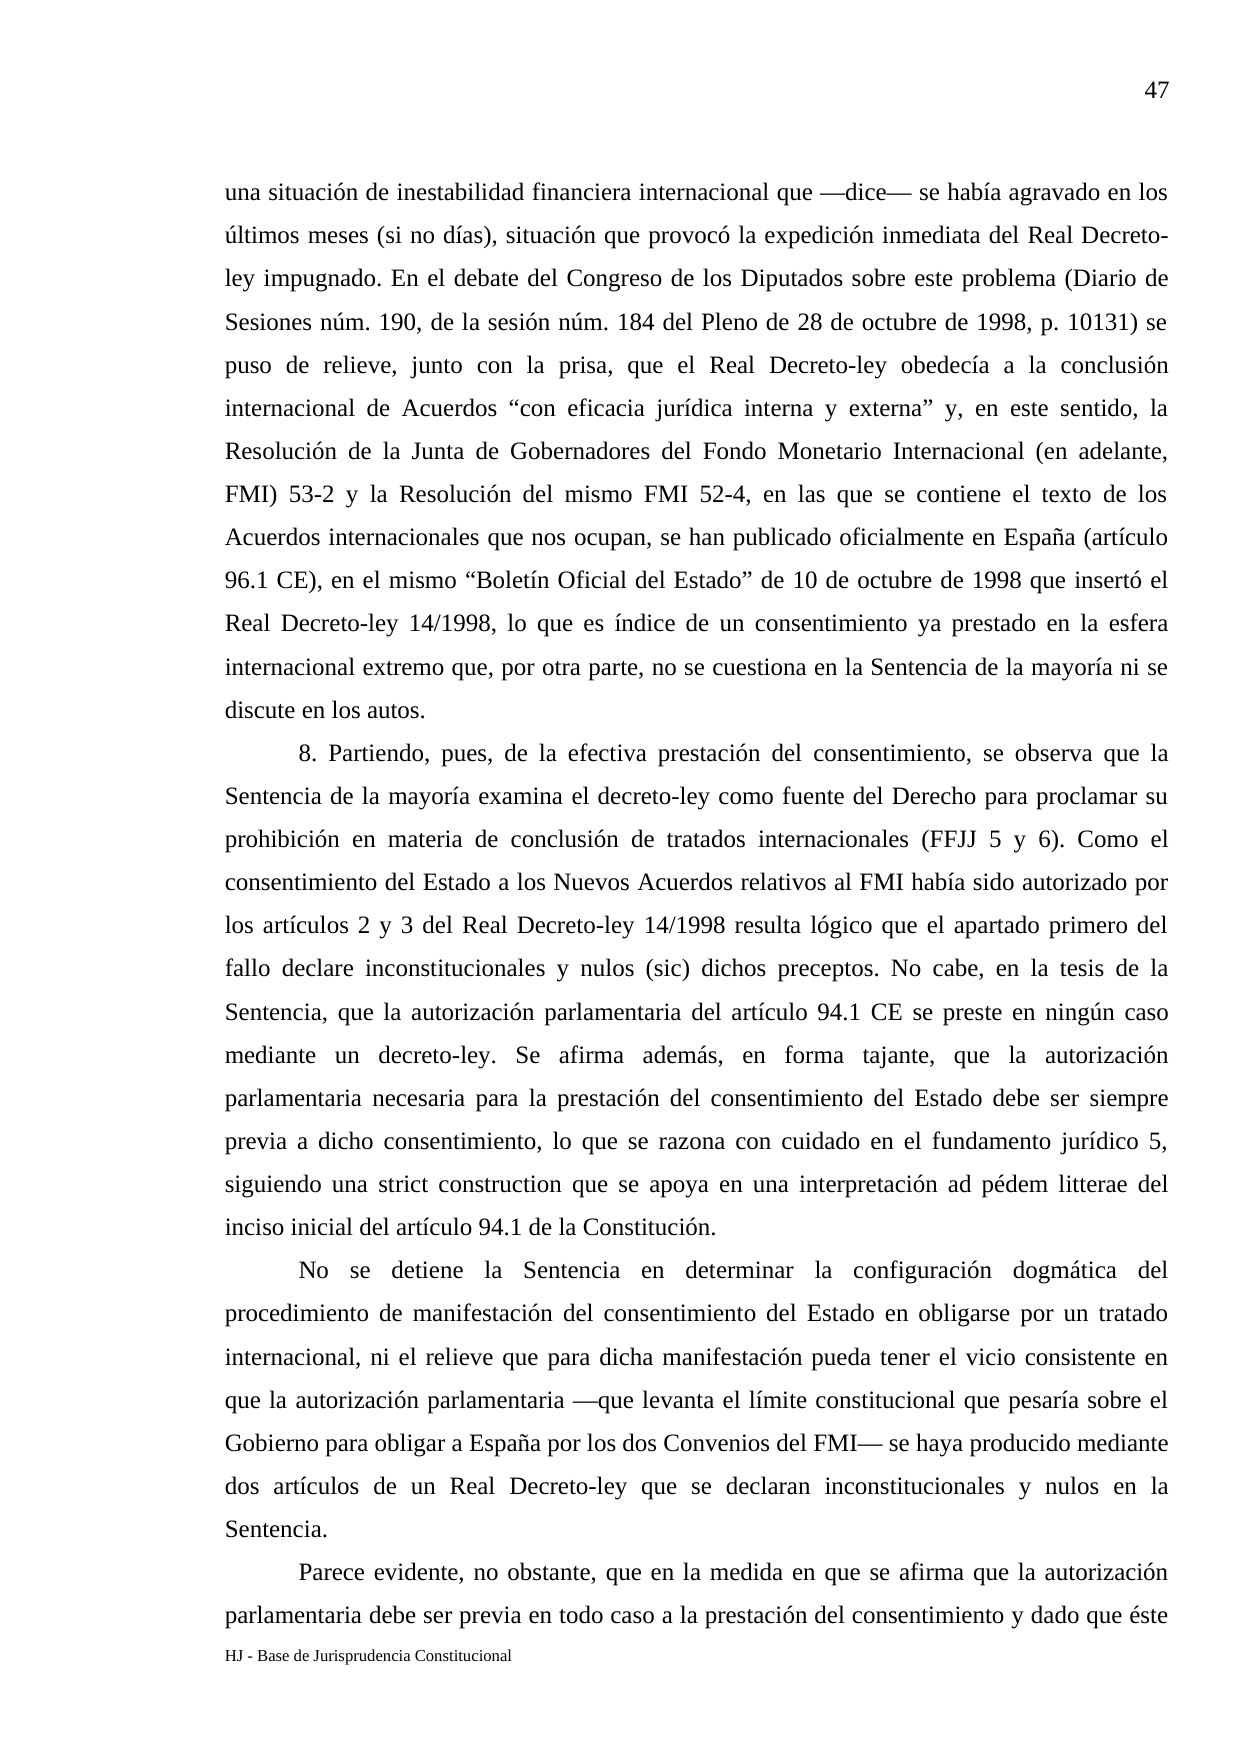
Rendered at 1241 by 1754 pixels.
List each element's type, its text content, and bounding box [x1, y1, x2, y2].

text 8. Partiendo, pues, de la efectiva prestación del consentimiento, se observa que la Sentencia de la mayoría examina el decreto-ley como fuente del Derecho para proclamar su prohibición en materia de conclusión de tratados internacionales (FFJJ 5 y 6). Como el consentimiento del Estado a los Nuevos Acuerdos relativos al FMI había sido autorizado por los artículos 2 y 3 del Real Decreto-ley 14/1998 resulta lógico que el apartado primero del fallo declare inconstitucionales y nulos (sic) dichos preceptos. No cabe, en la tesis de la Sentencia, que la autorización parlamentaria del artículo 94.1 CE se preste en ningún caso mediante un decreto-ley. Se afirma además, en forma tajante, que la autorización parlamentaria necesaria para la prestación del consentimiento del Estado debe ser siempre previa a dicho consentimiento, lo que se razona con cuidado en el fundamento jurídico 5, siguiendo una strict construction que se apoya en una interpretación ad pédem litterae del inciso inicial del artículo 94.1 de la Constitución. [224, 738, 1169, 1241]
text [224, 177, 1169, 723]
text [224, 1557, 1169, 1629]
text No se detiene la Sentencia en determinar la configuración dogmática del procedimiento de manifestación del consentimiento del Estado en obligarse por un tratado internacional, ni el relieve que para dicha manifestación pueda tener el vicio consistente en que la autorización parlamentaria —que levanta el límite constitucional que pesaría sobre el Gobierno para obligar a España por los dos Convenios del FMI— se haya producido mediante dos artículos de un Real Decreto-ley que se declaran inconstitucionales y nulos en la Sentencia. [224, 1255, 1169, 1543]
